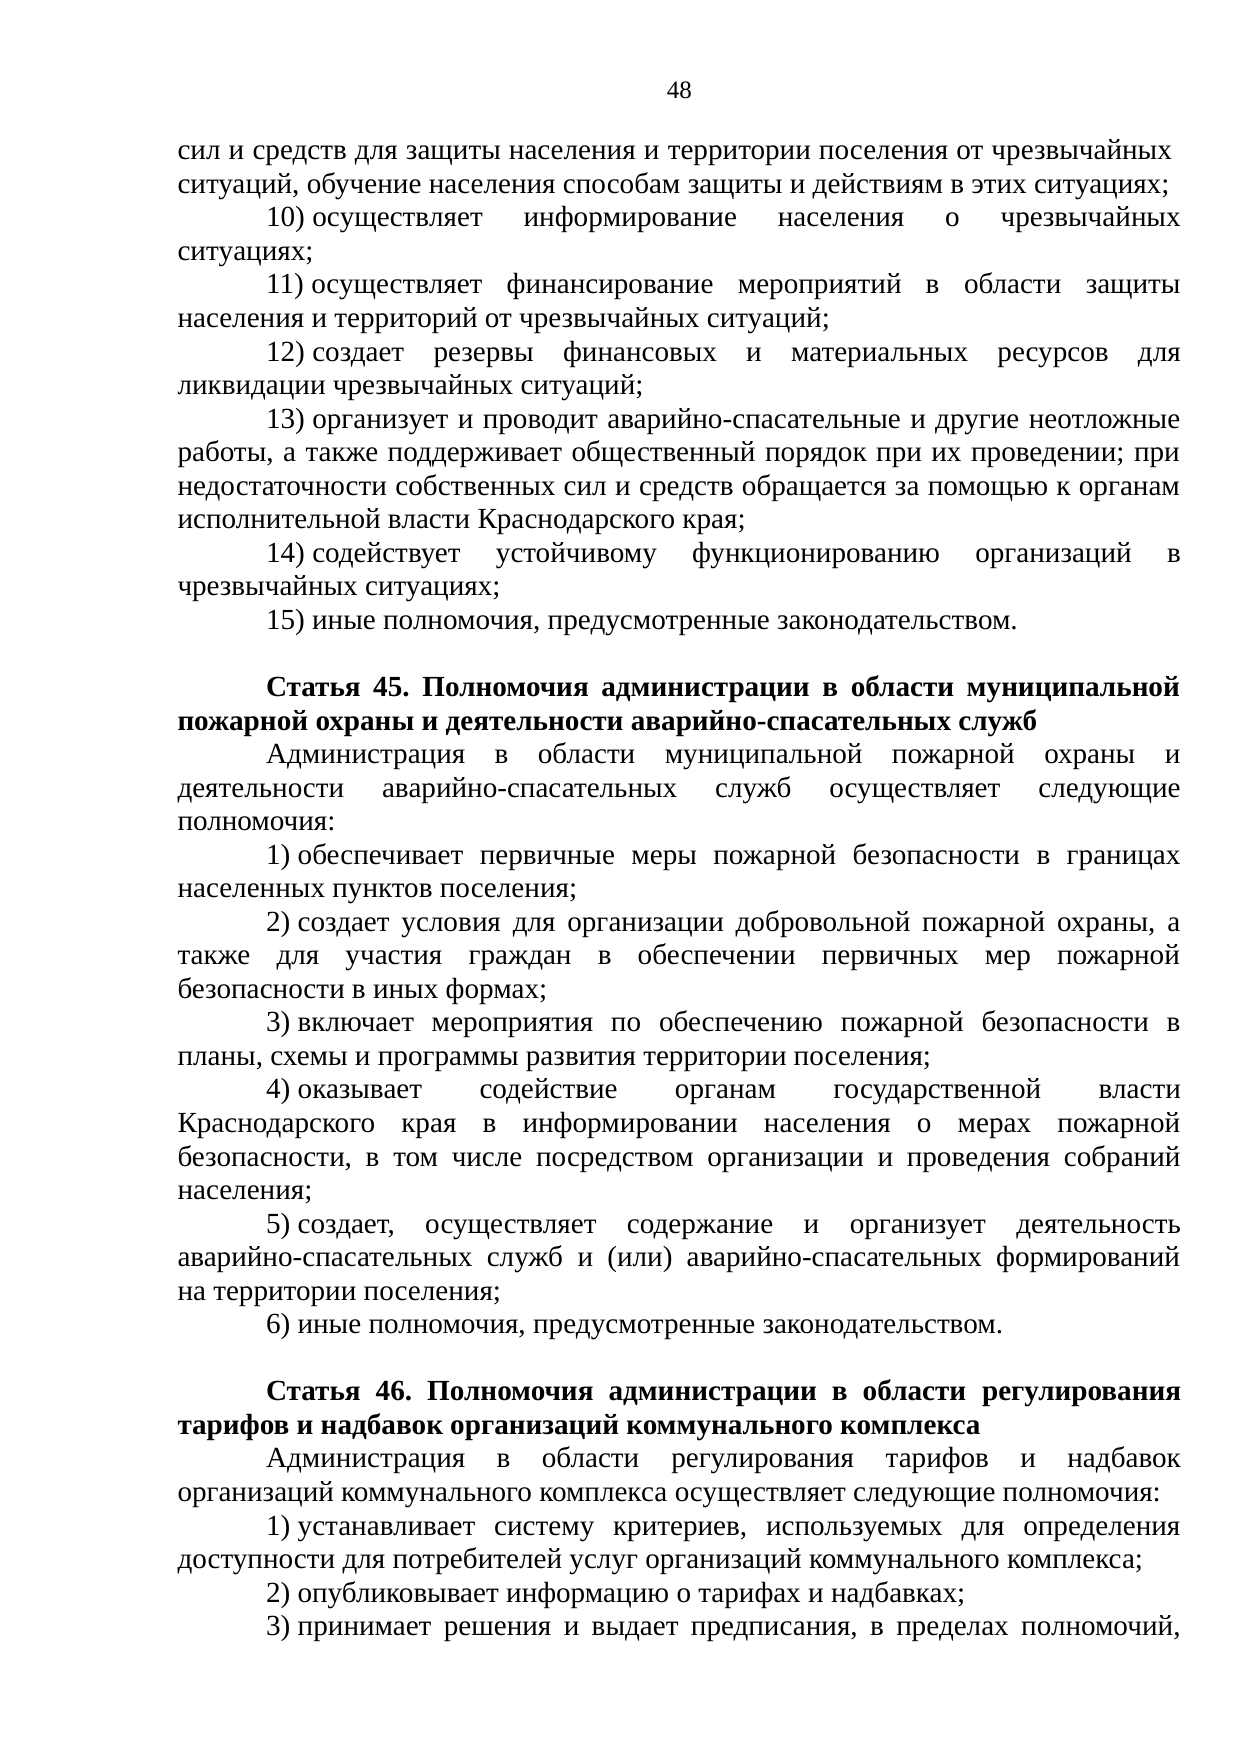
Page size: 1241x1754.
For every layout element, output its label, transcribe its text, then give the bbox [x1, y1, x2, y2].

text 14) содействует устойчивому функционированию организаций в чрезвычайных ситуациях; [177, 535, 1181, 602]
text 3) включает мероприятия по обеспечению пожарной безопасности в планы, схемы и программы развития территории поселения; [177, 1004, 1181, 1072]
text 5) создает, осуществляет содержание и организует деятельность аварийно-спасательных служб и (или) аварийно-спасательных формирований на территории поселения; [177, 1206, 1181, 1306]
text 4) оказывает содействие органам государственной власти Краснодарского края в информировании населения о мерах пожарной безопасности, в том числе посредством организации и проведения собраний населения; [177, 1072, 1181, 1206]
text Статья 46. Полномочия администрации в области регулирования тарифов и надбавок организаций коммунального комплекса [177, 1373, 1181, 1441]
text 1) устанавливает систему критериев, используемых для определения доступности для потребителей услуг организаций коммунального комплекса; [177, 1508, 1181, 1575]
text 12) создает резервы финансовых и материальных ресурсов для ликвидации чрезвычайных ситуаций; [177, 334, 1181, 401]
text 15) иные полномочия, предусмотренные законодательством. [177, 602, 1181, 636]
text 2) создает условия для организации добровольной пожарной охраны, а также для участия граждан в обеспечении первичных мер пожарной безопасности в иных формах; [177, 904, 1181, 1004]
title Статья 45. Полномочия администрации в области муниципальной пожарной охраны и деятельности аварийно-спасательных служб [177, 669, 1181, 736]
text 2) опубликовывает информацию о тарифах и надбавках; [177, 1575, 1181, 1608]
text 6) иные полномочия, предусмотренные законодательством. [177, 1306, 1181, 1340]
text 1) обеспечивает первичные меры пожарной безопасности в границах населенных пунктов поселения; [177, 837, 1181, 904]
text Администрация в области регулирования тарифов и надбавок организаций коммунального комплекса осуществляет следующие полномочия: [177, 1441, 1181, 1508]
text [177, 132, 1173, 199]
text 10) осуществляет информирование населения о чрезвычайных ситуациях; [177, 199, 1181, 267]
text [177, 1608, 1181, 1642]
text Администрация в области муниципальной пожарной охраны и деятельности аварийно-спасательных служб осуществляет следующие полномочия: [177, 736, 1181, 837]
text 13) организует и проводит аварийно-спасательные и другие неотложные работы, а также поддерживает общественный порядок при их проведении; при недостаточности собственных сил и средств обращается за помощью к органам исполнительной власти Краснодарского края; [177, 401, 1181, 535]
text 11) осуществляет финансирование мероприятий в области защиты населения и территорий от чрезвычайных ситуаций; [177, 267, 1181, 334]
